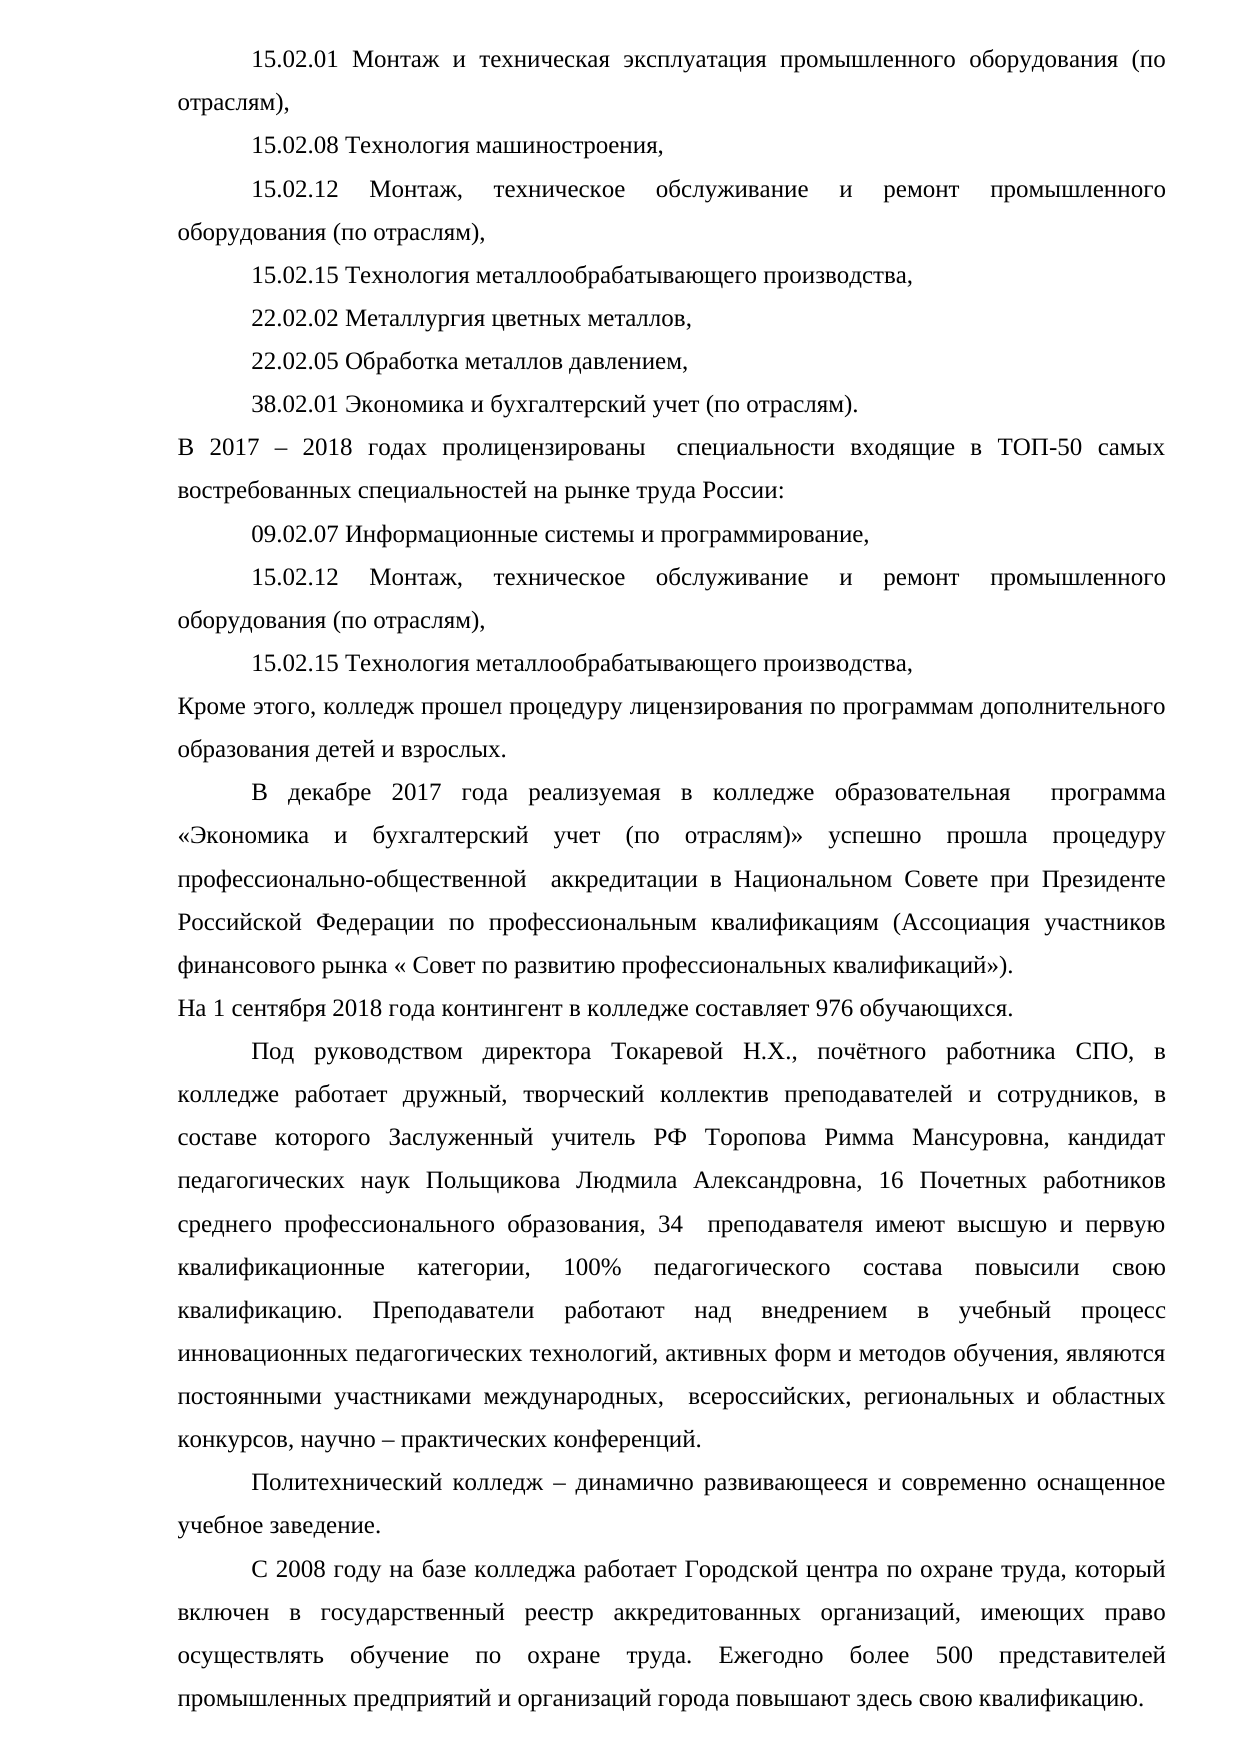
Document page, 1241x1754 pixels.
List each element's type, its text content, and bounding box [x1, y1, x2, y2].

text 22.02.02 Металлургия цветных металлов, [177, 303, 1167, 332]
text 15.02.15 Технология металлообрабатывающего производства, [177, 260, 1167, 289]
text С 2008 году на базе колледжа работает Городской центра по охране труда, который включен в государственный реестр аккредитованных организаций, имеющих право осуществлять обучение по охране труда. Ежегодно более 500 представителей промышленных предприятий и организаций города повышают здесь свою квалификацию. [177, 1554, 1167, 1712]
text 22.02.05 Обработка металлов давлением, [177, 346, 1167, 375]
text В декабре 2017 года реализуемая в колледже образовательная программа «Экономика и бухгалтерский учет (по отраслям)» успешно прошла процедуру профессионально-общественной аккредитации в Национальном Совете при Президенте Российской Федерации по профессиональным квалификациям (Ассоциация участников финансового рынка « Совет по развитию профессиональных квалификаций»). [177, 777, 1167, 979]
text 15.02.08 Технология машиностроения, [177, 131, 1167, 159]
text Политехнический колледж – динамично развивающееся и современно оснащенное учебное заведение. [177, 1467, 1167, 1539]
text 15.02.12 Монтаж, техническое обслуживание и ремонт промышленного оборудования (по отраслям), [177, 174, 1167, 246]
text На 1 сентября 2018 года контингент в колледже составляет 976 обучающихся. [177, 993, 1167, 1022]
text 15.02.12 Монтаж, техническое обслуживание и ремонт промышленного оборудования (по отраслям), [177, 562, 1167, 634]
text 15.02.15 Технология металлообрабатывающего производства, [177, 648, 1167, 677]
text 38.02.01 Экономика и бухгалтерский учет (по отраслям). [177, 389, 1167, 418]
text 15.02.01 Монтаж и техническая эксплуатация промышленного оборудования (по отраслям), [177, 44, 1167, 116]
text Под руководством директора Токаревой Н.Х., почётного работника СПО, в колледже работает дружный, творческий коллектив преподавателей и сотрудников, в составе которого Заслуженный учитель РФ Торопова Римма Мансуровна, кандидат педагогических наук Польщикова Людмила Александровна, 16 Почетных работников среднего профессионального образования, 34 преподавателя имеют высшую и первую квалификационные категории, 100% педагогического состава повысили свою квалификацию. Преподаватели работают над внедрением в учебный процесс инновационных педагогических технологий, активных форм и методов обучения, являются постоянными участниками международных, всероссийских, региональных и областных конкурсов, научно – практических конференций. [177, 1036, 1167, 1453]
text Кроме этого, колледж прошел процедуру лицензирования по программам дополнительного образования детей и взрослых. [177, 691, 1167, 763]
text В 2017 – 2018 годах пролицензированы специальности входящие в ТОП-50 самых востребованных специальностей на рынке труда России: [177, 432, 1167, 504]
text 09.02.07 Информационные системы и программирование, [177, 519, 1167, 547]
